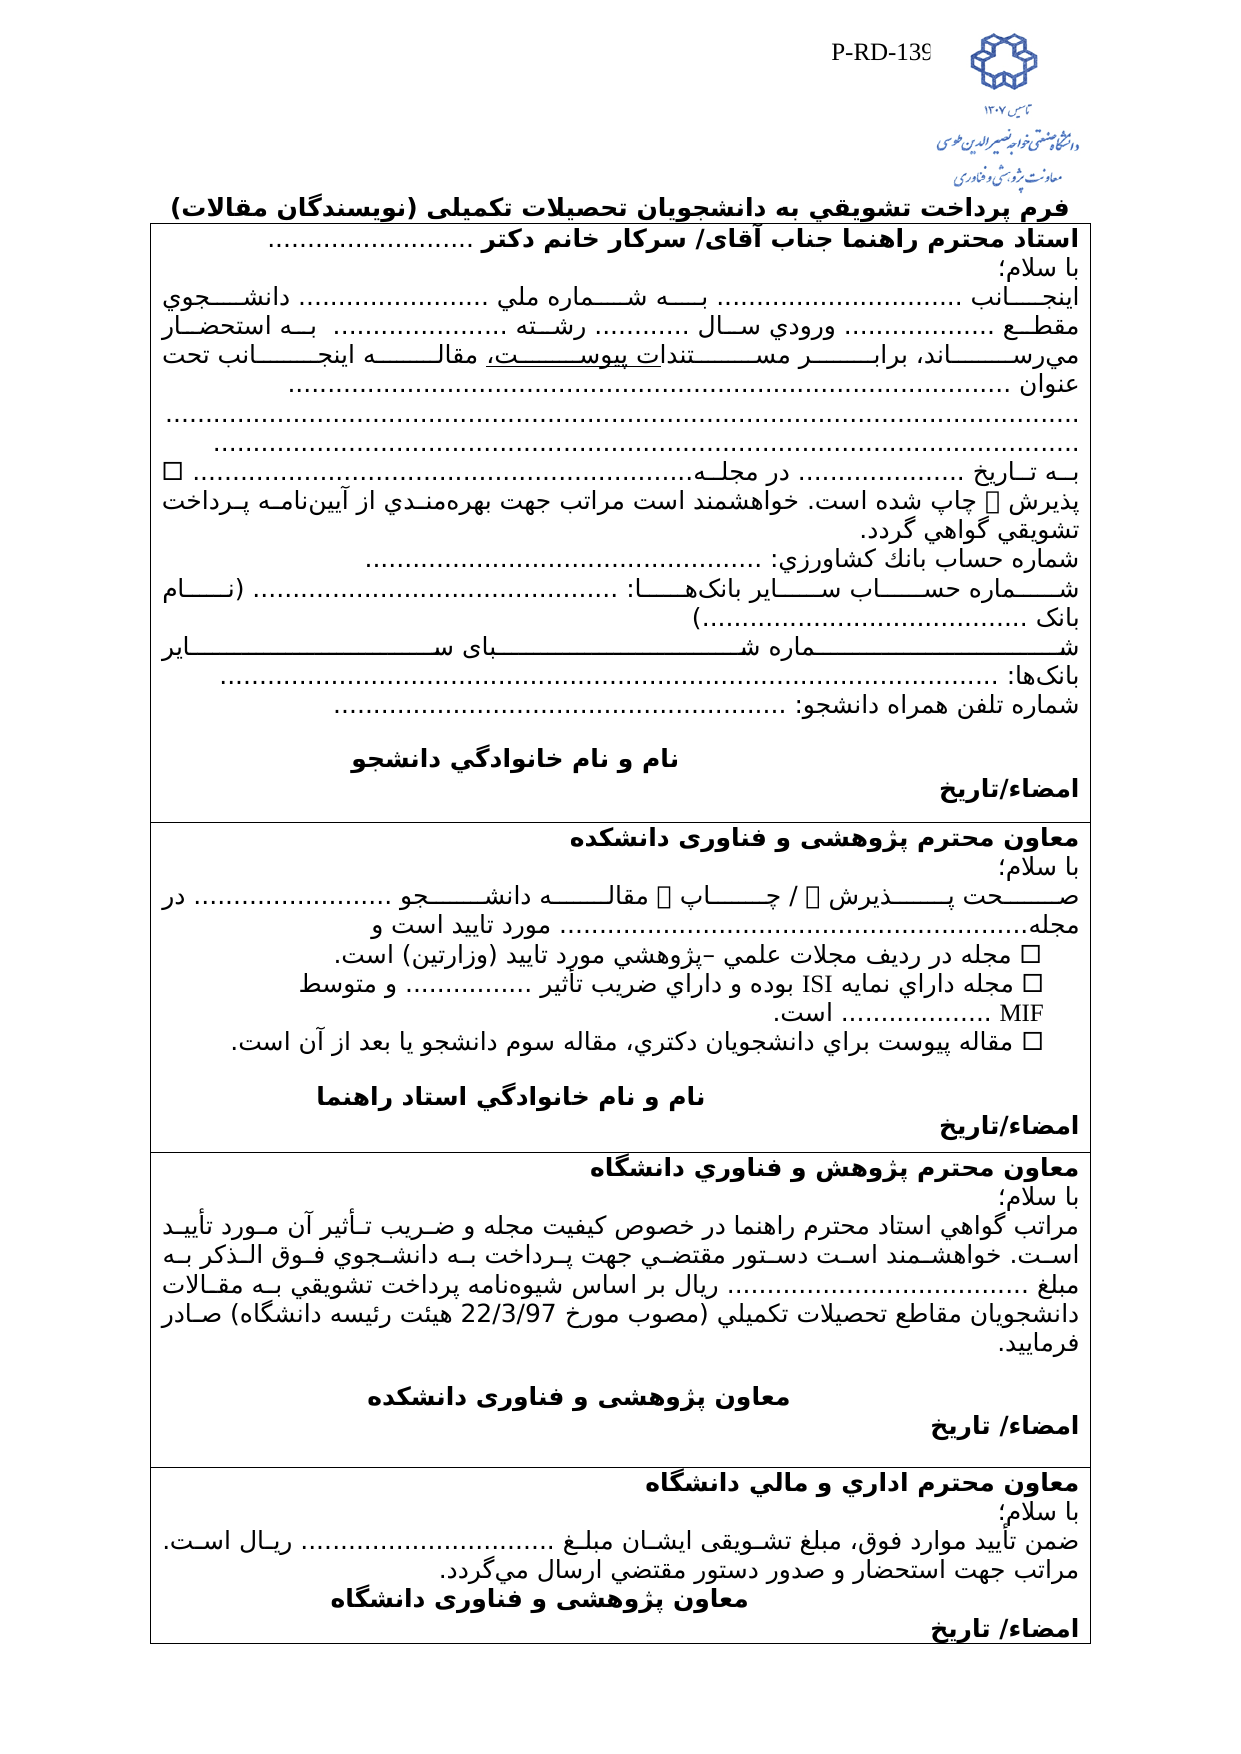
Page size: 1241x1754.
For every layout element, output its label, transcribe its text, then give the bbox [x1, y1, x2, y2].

table_header استاد محترم راهنما جناب آقای/ سرکار خانم دکتر .......................... با سلام؛ اينجانب ............................... به شماره ملي ........................ دانشجوي مقطع ................... ورودي سال ............ رشته ...................... به استحضار مي‌رساند، برابر مستندات پيوست، مقاله اينجانب تحت عنوان ........................................................................................... ................................................................................................................................................................................................................................ به تاريخ ..................... در مجله............................................................... پذيرش چاپ شده است. خواهشمند است مراتب جهت بهره‌مندي از آيين‌نامه پرداخت تشويقي گواهي گردد. شماره حساب بانك كشاورزي: .................................................. شماره حساب سایر بانک‌ها: .............................................. (نام بانک .........................................) شماره شبای سایر بانک‌ها: .................................................................................................. شماره تلفن همراه دانشجو: ......................................................... نام و نام خانوادگي دانشجو امضاء/تاریخ [151, 224, 1090, 822]
text فرم پرداخت تشويقي به دانشجویان تحصیلات تکمیلی (نویسندگان مقالات) [150, 194, 1090, 223]
table_cell معاون محترم پژوهش و فناوري دانشگاه با سلام؛ مراتب گواهي استاد محترم راهنما در خصوص كيفيت مجله و ضريب تأثير آن مورد تأييد است. خواهشمند است دستور مقتضي جهت پرداخت به دانشجوي فوق الذكر به مبلغ ...................................... ريال بر اساس شيوه‌نامه پرداخت تشويقي به مقالات دانشجويان مقاطع تحصيلات تكميلي (مصوب مورخ 22/3/97 هيئت رئيسه دانشگاه) صادر فرماييد. معاون پژوهشی و فناوری دانشكده امضاء/ تاریخ [151, 1153, 1090, 1467]
table_cell معاون محترم پژوهشی و فناوری دانشکده با سلام؛ صحت پذيرش / چاپ مقاله دانشجو ......................... در مجله........................................................... مورد تاييد است و مجله در رديف مجلات علمي –پژوهشي مورد تاييد (وزارتين) است. مجله داراي نمايه ISI بوده و داراي ضريب تأثير ................ و متوسط MIF ................... است. مقاله پيوست براي دانشجويان دكتري، مقاله سوم دانشجو يا بعد از آن است. نام و نام خانوادگي استاد راهنما امضاء/تاریخ [151, 823, 1090, 1152]
picture [930, 29, 1091, 194]
